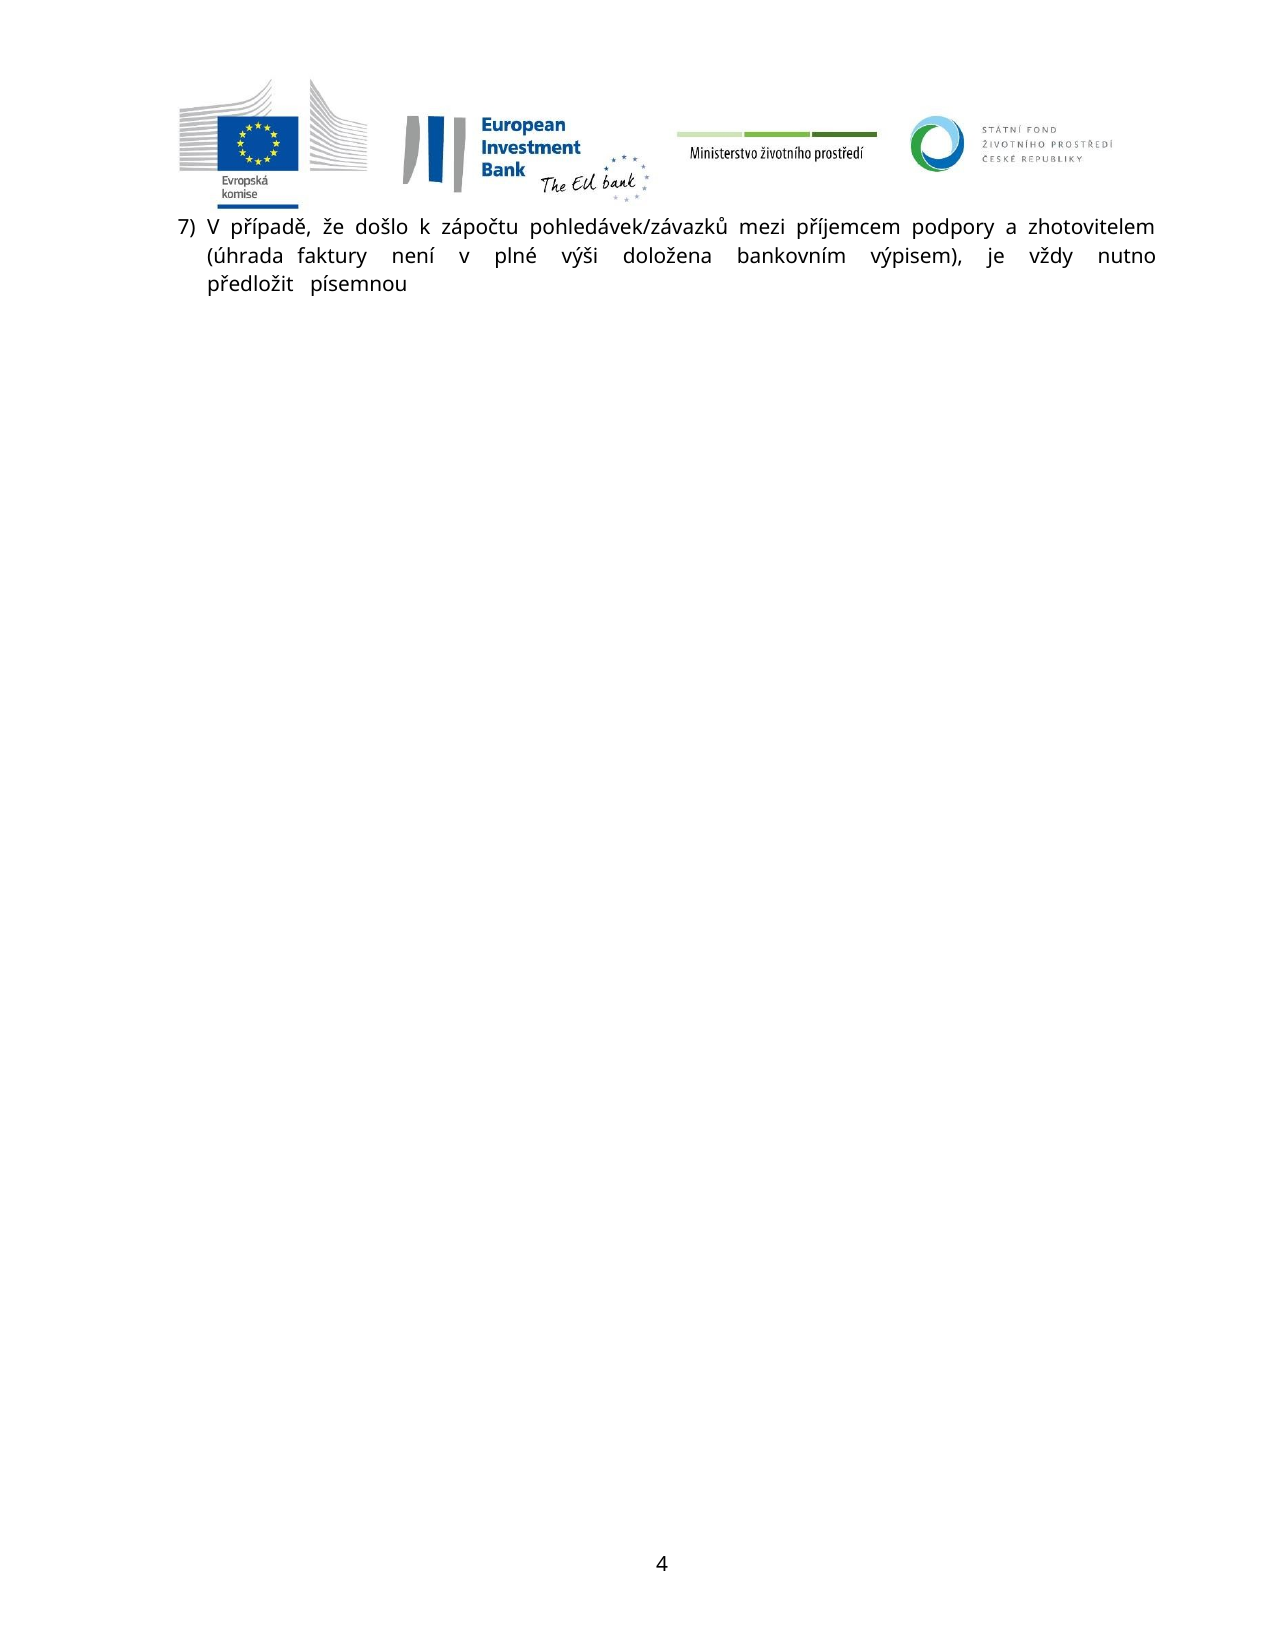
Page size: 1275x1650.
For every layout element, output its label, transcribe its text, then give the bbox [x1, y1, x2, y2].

picture [177, 73, 1115, 212]
list V případě, že došlo k zápočtu pohledávek/závazků mezi příjemcem podpory a zhotovitelem (úhrada faktury není v plné výši doložena bankovním výpisem), je vždy nutno předložit písemnou [177, 212, 1157, 298]
